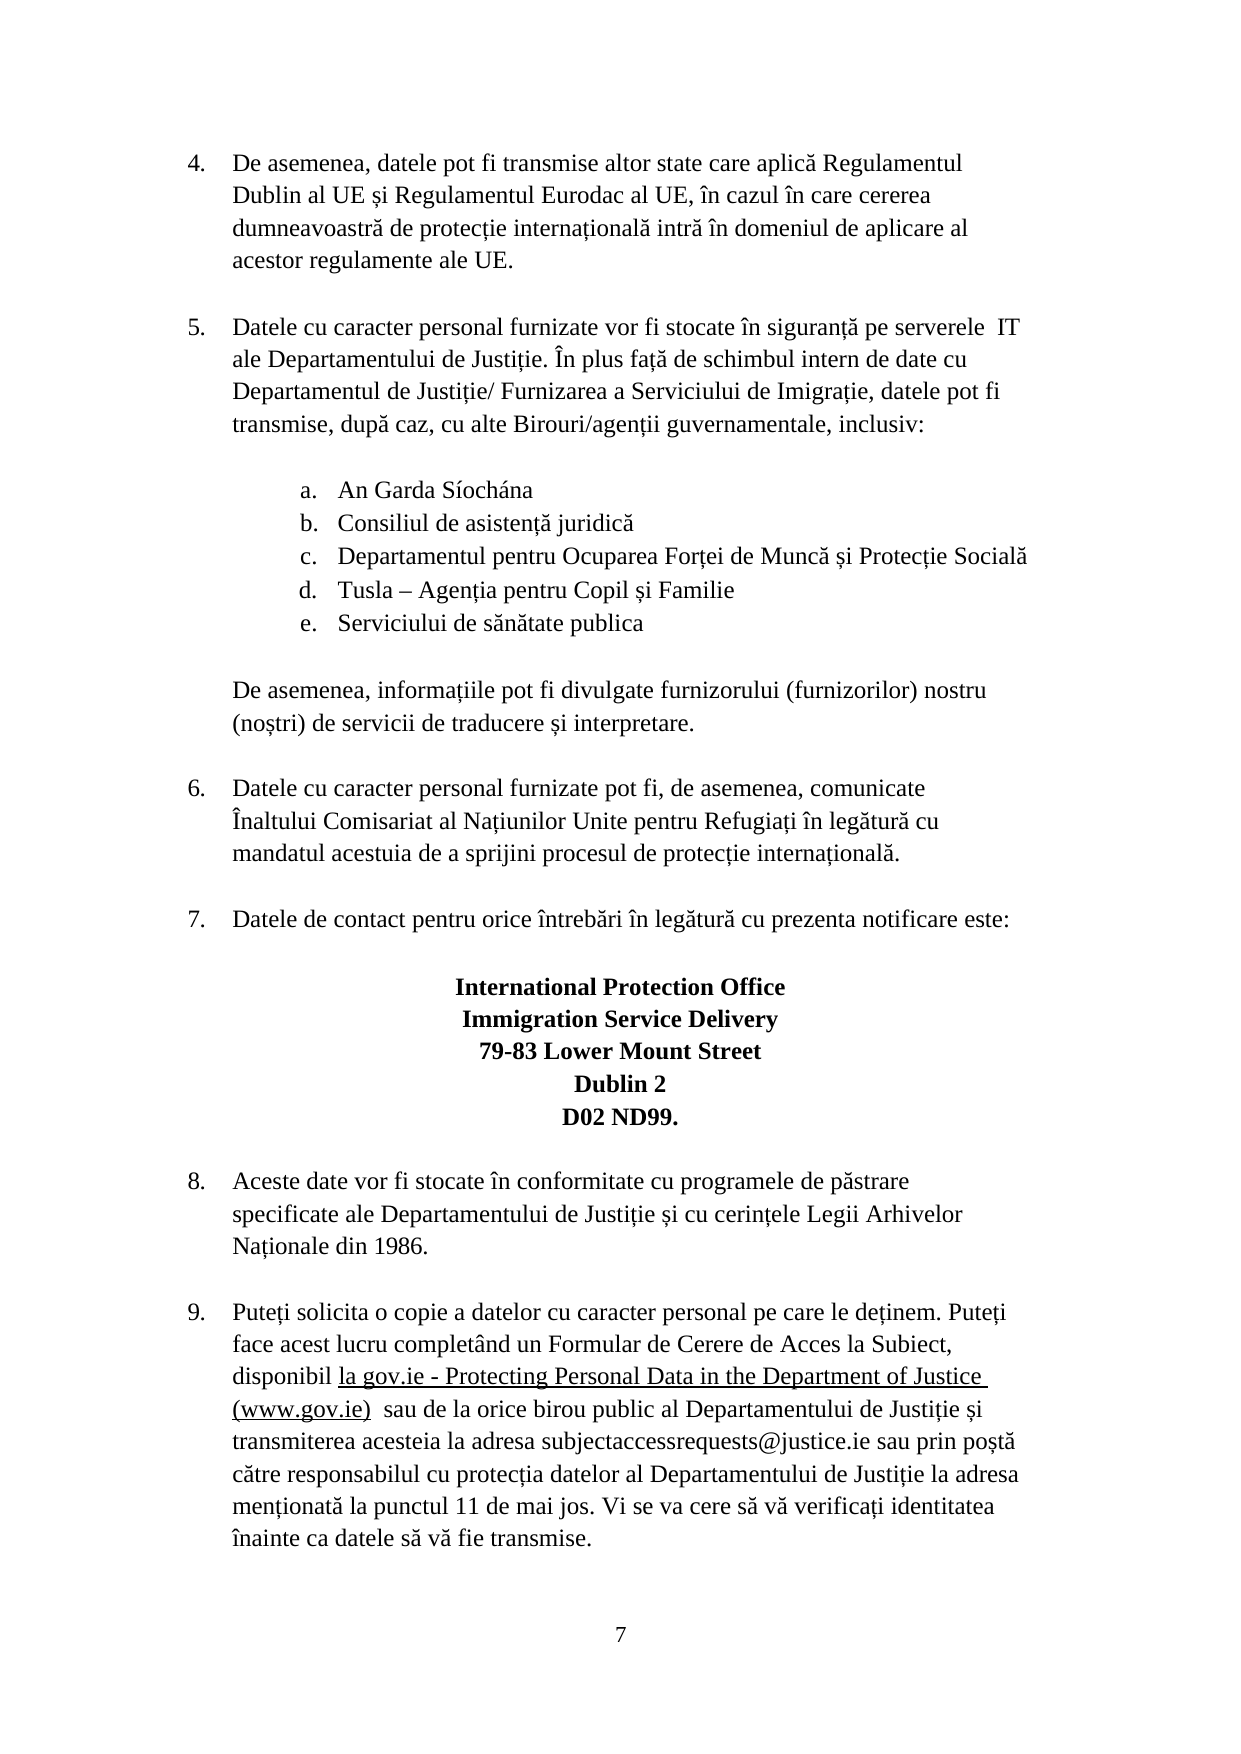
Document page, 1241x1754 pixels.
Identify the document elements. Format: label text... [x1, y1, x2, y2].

list Datele cu caracter personal furnizate vor fi stocate în siguranță pe serverele IT ale Departamentului de Justiție. În plus față de schimbul intern de date cu Departamentul de Justiție/ Furnizarea a Serviciului de Imigrație, datele pot fi transmise, după caz, cu alte Birouri/agenții guvernamentale, inclusiv: [187, 312, 1023, 438]
list Datele de contact pentru orice întrebări în legătură cu prezenta notificare este: [187, 904, 1067, 933]
list Serviciului de sănătate publica [300, 608, 1067, 637]
list Datele cu caracter personal furnizate pot fi, de asemenea, comunicate Înaltului Comisariat al Națiunilor Unite pentru Refugiați în legătură cu mandatul acestuia de a sprijini procesul de protecție internațională. [187, 773, 1004, 867]
text De asemenea, informațiile pot fi divulgate furnizorului (furnizorilor) nostru (noștri) de servicii de traducere și interpretare. [232, 675, 1013, 737]
list Tusla – Agenția pentru Copil și Familie [298, 575, 1067, 603]
list Puteți solicita o copie a datelor cu caracter personal pe care le deținem. Puteți face acest lucru completând un Formular de Cerere de Acces la Subiect, disponibil la gov.ie - Protecting Personal Data in the Department of Justice (www.gov.ie) sau de la orice birou public al Departamentului de Justiție și transmiterea acesteia la adresa subjectaccessrequests@justice.ie sau prin poștă către responsabilul cu protecția datelor al Departamentului de Justiție la adresa menționată la punctul 11 de mai jos. Vi se va cere să vă verificați identitatea înainte ca datele să vă fie transmise. [187, 1297, 1040, 1552]
text D02 ND99. [380, 1102, 861, 1130]
list Departamentul pentru Ocuparea Forței de Muncă și Protecție Socială [300, 541, 1067, 570]
list Aceste date vor fi stocate în conformitate cu programele de păstrare specificate ale Departamentului de Justiție și cu cerințele Legii Arhivelor Naționale din 1986. [187, 1166, 998, 1260]
list Consiliul de asistență juridică [300, 508, 1067, 537]
list De asemenea, datele pot fi transmise altor state care aplică Regulamentul Dublin al UE și Regulamentul Eurodac al UE, în cazul în care cererea dumneavoastră de protecție internațională intră în domeniul de aplicare al acestor regulamente ale UE. [187, 148, 1019, 274]
text International Protection Office Immigration Service Delivery 79-83 Lower Mount Street Dublin 2 [455, 972, 786, 1097]
list An Garda Síochána [300, 475, 1067, 503]
